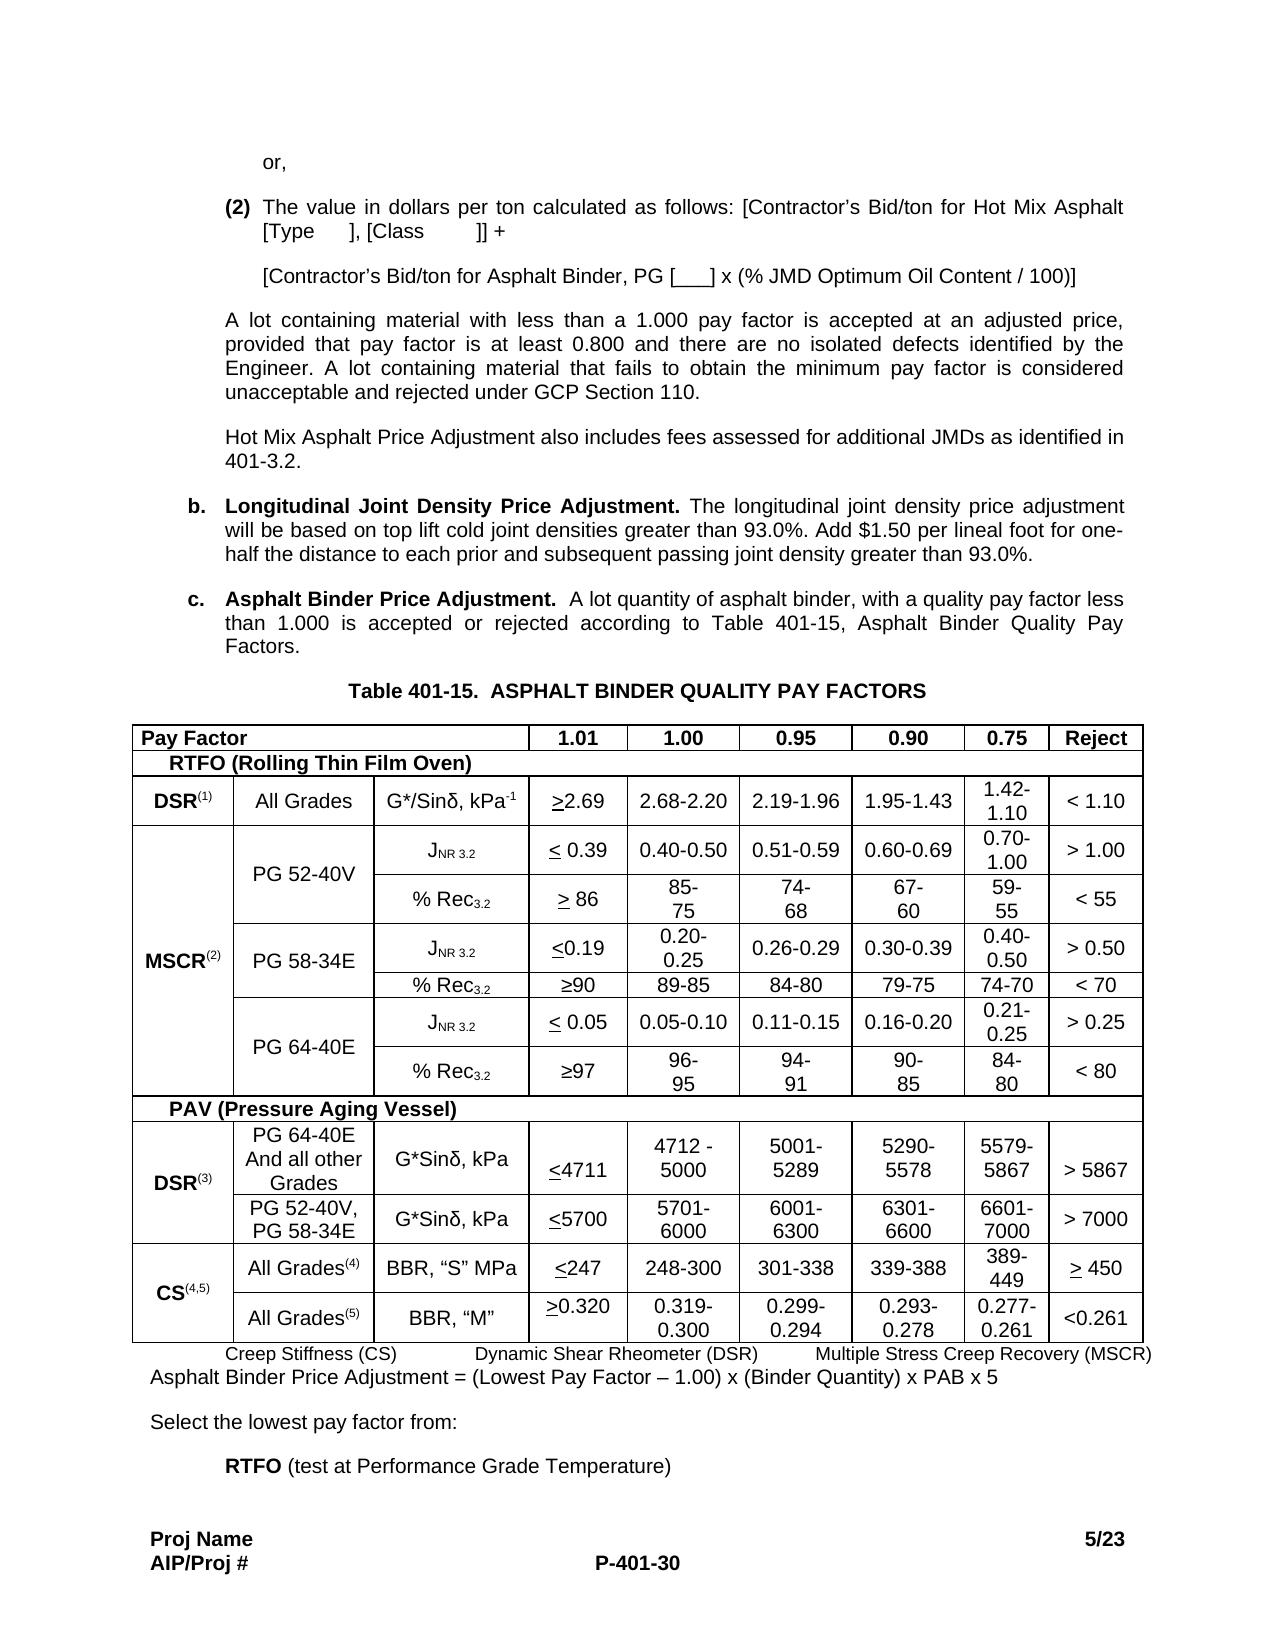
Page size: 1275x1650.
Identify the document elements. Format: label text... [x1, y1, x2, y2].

text Hot Mix Asphalt Price Adjustment also includes fees assessed for additional JMDs as identified in 401-3.2. [225, 425, 1125, 473]
table_cell 248-300 [628, 1244, 739, 1292]
table_cell PG 52-40V [234, 826, 373, 923]
table_cell > 86 [530, 875, 627, 923]
table_cell <4711 [530, 1122, 627, 1194]
table_cell [133, 751, 158, 775]
table_cell % Rec3.2 [375, 875, 528, 923]
table_cell 0.11-0.15 [740, 998, 851, 1046]
table_cell 5701-6000 [628, 1195, 739, 1243]
table_cell 1.95-1.43 [853, 777, 964, 824]
table_cell > 5867 [1050, 1122, 1142, 1194]
table_cell < 80 [1050, 1047, 1142, 1095]
table_cell 6001-6300 [740, 1195, 851, 1243]
list The value in dollars per ton calculated as follows: [Contractor’s Bid/ton for Hot Mix Asphalt [Type ], [Class ]] + [225, 195, 1125, 243]
table_cell 6601-7000 [965, 1195, 1048, 1243]
text or, [262, 150, 1125, 174]
table_header 0.75 [965, 726, 1048, 749]
table_cell G*Sinδ, kPa [375, 1122, 528, 1194]
table_cell 85- 75 [628, 875, 739, 923]
table_cell 0.20- 0.25 [628, 924, 739, 972]
table_cell 74- 68 [740, 875, 851, 923]
text Select the lowest pay factor from: [150, 1409, 1125, 1433]
table_cell PG 64-40E [234, 998, 373, 1095]
table_cell % Rec3.2 [375, 973, 528, 997]
table_header Pay Factor [133, 726, 528, 749]
table_cell <0.19 [530, 924, 627, 972]
table_cell 90- 85 [853, 1047, 964, 1095]
table_cell 59- 55 [965, 875, 1048, 923]
table_cell 0.299-0.294 [740, 1293, 851, 1342]
text [Contractor’s Bid/ton for Asphalt Binder, PG [___] x (% JMD Optimum Oil Content / 100)] [262, 263, 1125, 287]
text RTFO (test at Performance Grade Temperature) [225, 1454, 1125, 1478]
table_cell < 1.10 [1050, 777, 1142, 824]
table_cell 0.30-0.39 [853, 924, 964, 972]
text Creep Stiffness (CS) Dynamic Shear Rheometer (DSR) Multiple Stress Creep Recovery (MSCR) [225, 1343, 1181, 1365]
table_cell 84- 80 [965, 1047, 1048, 1095]
table_cell 0.05-0.10 [628, 998, 739, 1046]
table_cell DSR(1) [133, 777, 233, 824]
table_header Reject [1050, 726, 1142, 749]
table_cell <247 [530, 1244, 627, 1292]
table_cell 0.51-0.59 [740, 826, 851, 873]
table_cell > 450 [1050, 1244, 1142, 1292]
table_cell JNR 3.2 [375, 924, 528, 972]
table_cell 96- 95 [628, 1047, 739, 1095]
table_cell MSCR(2) [133, 826, 233, 1095]
table_cell >0.320 [530, 1293, 627, 1342]
table_cell 5579-5867 [965, 1122, 1048, 1194]
table_cell 74-70 [965, 973, 1048, 997]
table_cell RTFO (Rolling Thin Film Oven) [158, 751, 1142, 775]
table_cell 339-388 [853, 1244, 964, 1292]
table_cell G*/Sinδ, kPa-1 [375, 777, 528, 824]
table_cell <5700 [530, 1195, 627, 1243]
table_cell G*Sinδ, kPa [375, 1195, 528, 1243]
table_cell >2.69 [530, 777, 627, 824]
table_cell 5290-5578 [853, 1122, 964, 1194]
table_cell 0.319-0.300 [628, 1293, 739, 1342]
table_cell 389-449 [965, 1244, 1048, 1292]
table_cell > 7000 [1050, 1195, 1142, 1243]
table_cell 0.70-1.00 [965, 826, 1048, 873]
table_cell 6301-6600 [853, 1195, 964, 1243]
table_cell ≥97 [530, 1047, 627, 1095]
table_cell PG 52-40V, PG 58-34E [234, 1195, 373, 1243]
table_header 1.00 [628, 726, 739, 749]
table_header 1.01 [530, 726, 627, 749]
table_cell 0.293- 0.278 [853, 1293, 964, 1342]
table_cell 0.21-0.25 [965, 998, 1048, 1046]
table_cell 2.68-2.20 [628, 777, 739, 824]
table_cell 0.26-0.29 [740, 924, 851, 972]
table_cell 0.60-0.69 [853, 826, 964, 873]
list Longitudinal Joint Density Price Adjustment. The longitudinal joint density price adjustment will be based on top lift cold joint densities greater than 93.0%. Add $1.50 per lineal foot for one-half the distance to each prior and subsequent passing joint density greater than 93.0%. [187, 494, 1125, 566]
table_cell BBR, “M” [375, 1293, 528, 1342]
table_cell < 0.39 [530, 826, 627, 873]
table_cell BBR, “S” MPa [375, 1244, 528, 1292]
list Asphalt Binder Price Adjustment. A lot quantity of asphalt binder, with a quality pay factor less than 1.000 is accepted or rejected according to Table 401-15, Asphalt Binder Quality Pay Factors. [187, 586, 1125, 658]
table_cell 5001-5289 [740, 1122, 851, 1194]
table_cell ≥90 [530, 973, 627, 997]
table_cell < 0.05 [530, 998, 627, 1046]
table_cell 2.19-1.96 [740, 777, 851, 824]
table_cell All Grades(5) [234, 1293, 373, 1342]
table_cell 0.277-0.261 [965, 1293, 1048, 1342]
table_cell JNR 3.2 [375, 998, 528, 1046]
table_cell CS(4,5) [133, 1244, 233, 1342]
table_cell % Rec3.2 [375, 1047, 528, 1095]
table_header 0.95 [740, 726, 851, 749]
table_cell < 55 [1050, 875, 1142, 923]
table_cell 0.40-0.50 [628, 826, 739, 873]
table_cell 89-85 [628, 973, 739, 997]
table_cell 4712 -5000 [628, 1122, 739, 1194]
table_cell 94- 91 [740, 1047, 851, 1095]
table_cell 79-75 [853, 973, 964, 997]
text Table 401-15. ASPHALT BINDER QUALITY PAY FACTORS [150, 679, 1125, 703]
text Asphalt Binder Price Adjustment = (Lowest Pay Factor – 1.00) x (Binder Quantity) x PAB x 5 [150, 1365, 1125, 1389]
table_cell JNR 3.2 [375, 826, 528, 873]
table_cell < 70 [1050, 973, 1142, 997]
table_cell 67- 60 [853, 875, 964, 923]
table_cell DSR(3) [133, 1122, 233, 1243]
table_cell > 0.25 [1050, 998, 1142, 1046]
table_cell <0.261 [1050, 1293, 1142, 1342]
table_cell > 1.00 [1050, 826, 1142, 873]
table_cell 84-80 [740, 973, 851, 997]
table_cell 0.40-0.50 [965, 924, 1048, 972]
table_cell > 0.50 [1050, 924, 1142, 972]
table_cell PG 58-34E [234, 924, 373, 997]
table_cell All Grades [234, 777, 373, 824]
table_cell 0.16-0.20 [853, 998, 964, 1046]
table_cell 1.42- 1.10 [965, 777, 1048, 824]
text A lot containing material with less than a 1.000 pay factor is accepted at an adjusted price, provided that pay factor is at least 0.800 and there are no isolated defects identified by the Engineer. A lot containing material that fails to obtain the minimum pay factor is considered unacceptable and rejected under GCP Section 110. [225, 308, 1125, 404]
table_cell PAV (Pressure Aging Vessel) [158, 1097, 1142, 1121]
table_cell PG 64-40E And all other Grades [234, 1122, 373, 1194]
table_header 0.90 [853, 726, 964, 749]
table_cell 301-338 [740, 1244, 851, 1292]
table_cell [133, 1097, 158, 1121]
table_cell All Grades(4) [234, 1244, 373, 1292]
